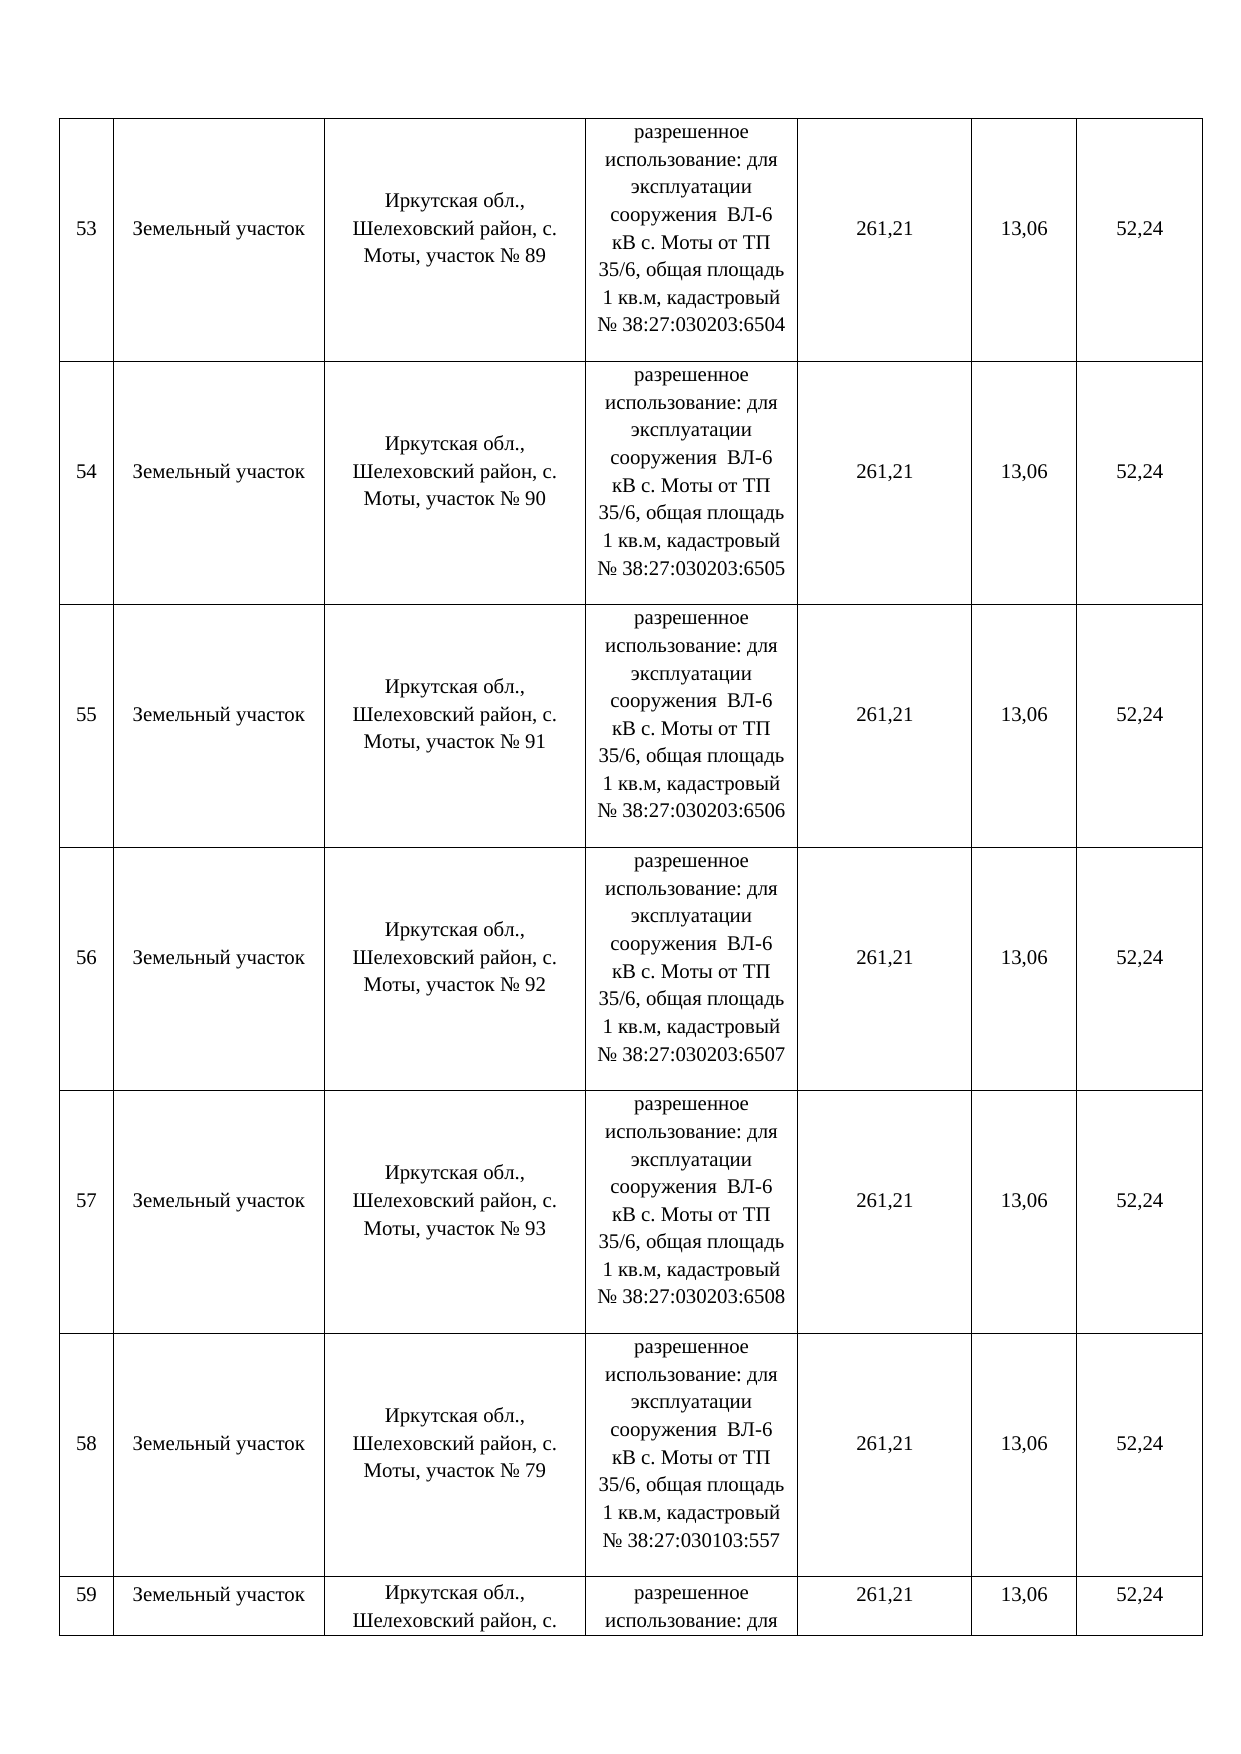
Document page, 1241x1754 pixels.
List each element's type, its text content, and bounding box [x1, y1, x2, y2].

table_cell 53 [60, 119, 113, 361]
table_cell 261,21 [798, 605, 971, 847]
table_cell Иркутская обл., Шелеховский район, с. Моты, участок № 79 [325, 1334, 585, 1576]
table_cell Иркутская обл., Шелеховский район, с. Моты, участок № 93 [325, 1091, 585, 1333]
table_cell 13,06 [972, 1091, 1076, 1333]
table_cell Иркутская обл., Шелеховский район, с. Моты, участок № 89 [325, 119, 585, 361]
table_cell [586, 1577, 797, 1635]
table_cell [325, 1577, 585, 1635]
table_cell разрешенное использование: для эксплуатации сооружения ВЛ-6 кВ с. Моты от ТП 35/6, общая площадь 1 кв.м, кадастровый № 38:27:030203:6504 [586, 119, 797, 361]
table_cell 261,21 [798, 362, 971, 604]
table_cell 52,24 [1077, 119, 1202, 361]
table_cell Земельный участок [114, 1091, 324, 1333]
table_cell 52,24 [1077, 1091, 1202, 1333]
table_cell разрешенное использование: для эксплуатации сооружения ВЛ-6 кВ с. Моты от ТП 35/6, общая площадь 1 кв.м, кадастровый № 38:27:030203:6506 [586, 605, 797, 847]
table_cell разрешенное использование: для эксплуатации сооружения ВЛ-6 кВ с. Моты от ТП 35/6, общая площадь 1 кв.м, кадастровый № 38:27:030103:557 [586, 1334, 797, 1576]
table_cell 261,21 [798, 1091, 971, 1333]
table_cell Земельный участок [114, 362, 324, 604]
table_cell 59 [60, 1577, 113, 1635]
table_cell 52,24 [1077, 605, 1202, 847]
table_cell 52,24 [1077, 362, 1202, 604]
table_cell разрешенное использование: для эксплуатации сооружения ВЛ-6 кВ с. Моты от ТП 35/6, общая площадь 1 кв.м, кадастровый № 38:27:030203:6508 [586, 1091, 797, 1333]
table_cell 13,06 [972, 605, 1076, 847]
table_cell 13,06 [972, 848, 1076, 1090]
table_cell 261,21 [798, 1577, 971, 1635]
table_cell 13,06 [972, 119, 1076, 361]
table_cell 261,21 [798, 848, 971, 1090]
table_cell Земельный участок [114, 605, 324, 847]
table_cell Иркутская обл., Шелеховский район, с. Моты, участок № 90 [325, 362, 585, 604]
table_cell 52,24 [1077, 1577, 1202, 1635]
table_cell 58 [60, 1334, 113, 1576]
table_cell 57 [60, 1091, 113, 1333]
table_cell 13,06 [972, 1577, 1076, 1635]
table_cell 52,24 [1077, 1334, 1202, 1576]
table_cell Земельный участок [114, 848, 324, 1090]
table_cell 52,24 [1077, 848, 1202, 1090]
table_cell Земельный участок [114, 1577, 324, 1635]
table_cell 13,06 [972, 362, 1076, 604]
table_cell 56 [60, 848, 113, 1090]
table_cell Иркутская обл., Шелеховский район, с. Моты, участок № 91 [325, 605, 585, 847]
table_cell 54 [60, 362, 113, 604]
table_cell 261,21 [798, 1334, 971, 1576]
table_cell Земельный участок [114, 119, 324, 361]
table_cell разрешенное использование: для эксплуатации сооружения ВЛ-6 кВ с. Моты от ТП 35/6, общая площадь 1 кв.м, кадастровый № 38:27:030203:6505 [586, 362, 797, 604]
table_cell 13,06 [972, 1334, 1076, 1576]
table_cell 261,21 [798, 119, 971, 361]
table_cell Земельный участок [114, 1334, 324, 1576]
table_cell Иркутская обл., Шелеховский район, с. Моты, участок № 92 [325, 848, 585, 1090]
table_cell разрешенное использование: для эксплуатации сооружения ВЛ-6 кВ с. Моты от ТП 35/6, общая площадь 1 кв.м, кадастровый № 38:27:030203:6507 [586, 848, 797, 1090]
table_cell 55 [60, 605, 113, 847]
